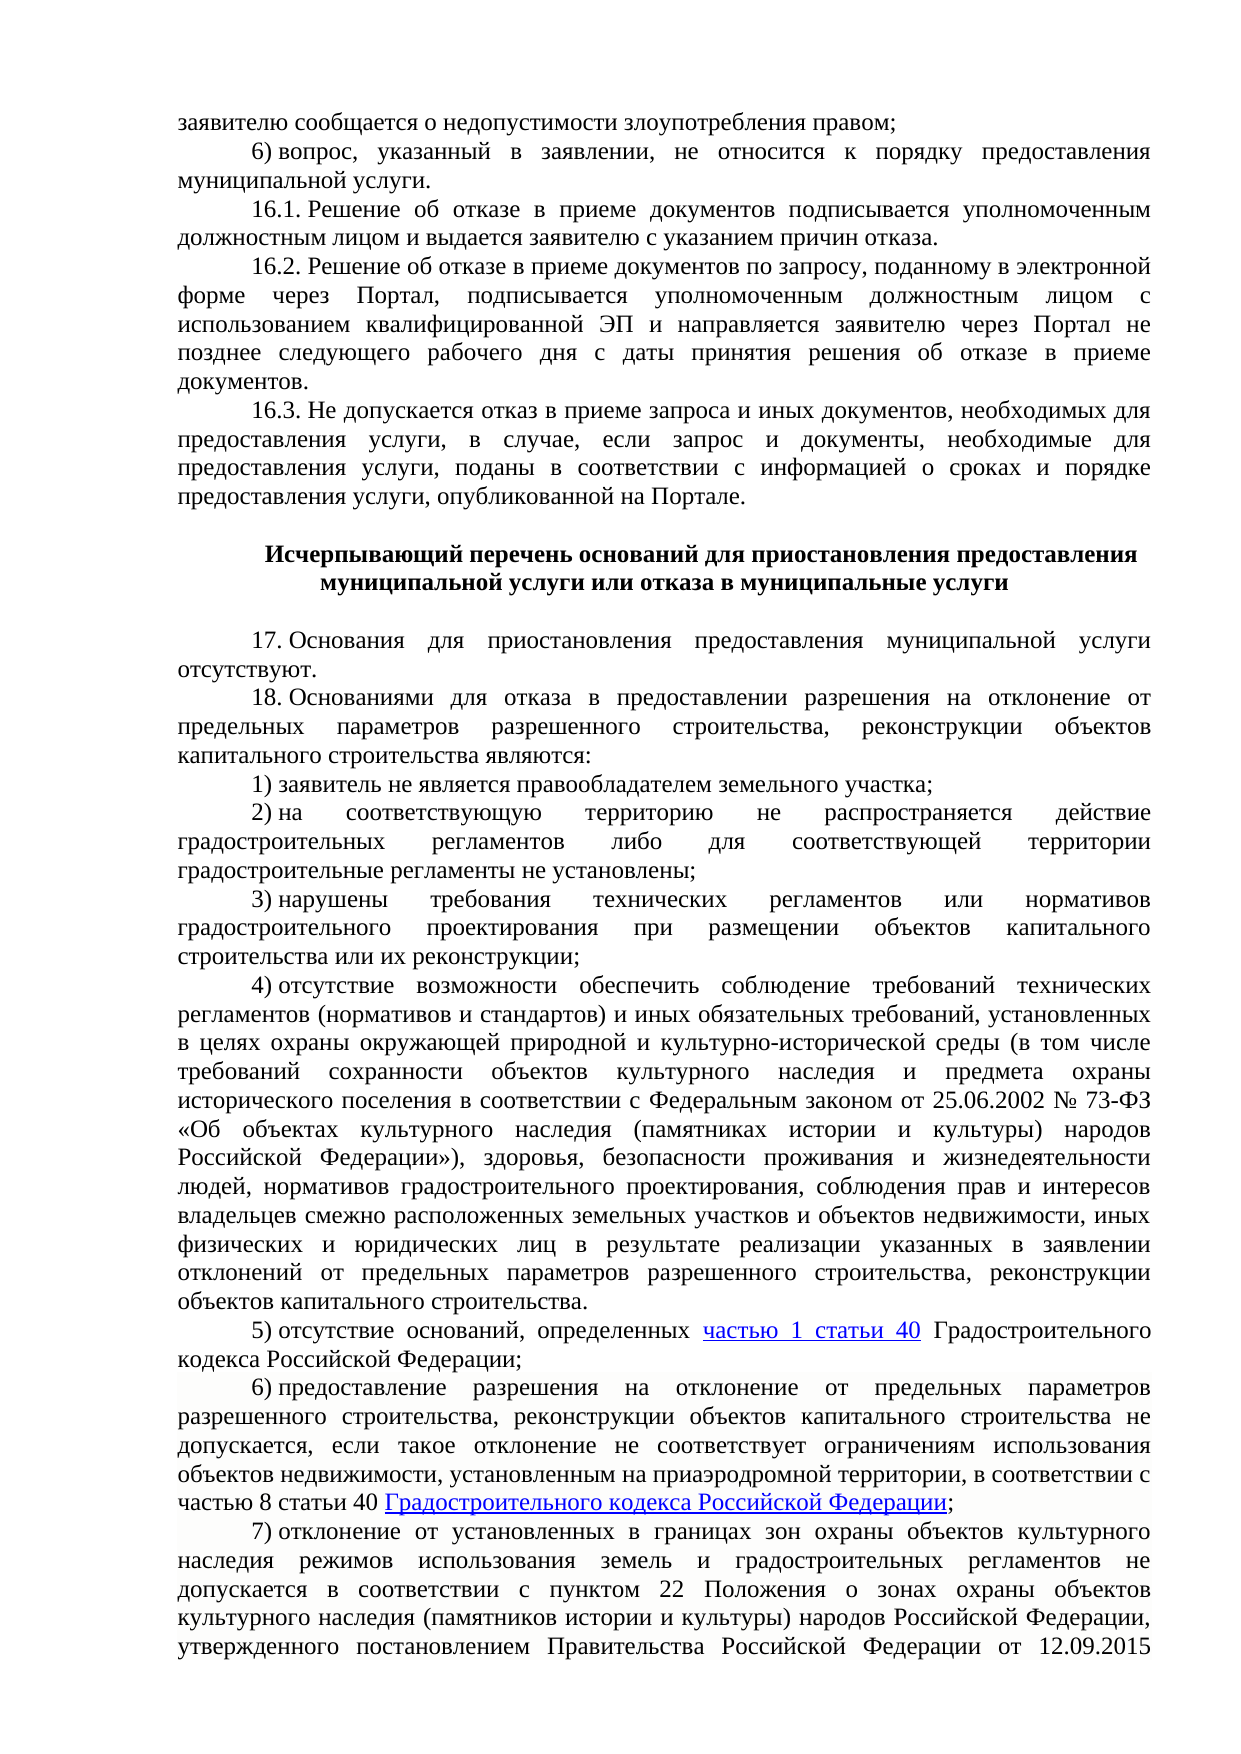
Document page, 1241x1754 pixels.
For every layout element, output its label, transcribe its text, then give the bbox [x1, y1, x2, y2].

text 6) предоставление разрешения на отклонение от предельных параметров разрешенного строительства, реконструкции объектов капитального строительства не допускается, если такое отклонение не соответствует ограничениям использования объектов недвижимости, установленным на приаэродромной территории, в соответствии с частью 8 статьи 40 Градостроительного кодекса Российской Федерации; [177, 1372, 1152, 1516]
text 16.1. Решение об отказе в приеме документов подписывается уполномоченным должностным лицом и выдается заявителю с указанием причин отказа. [177, 194, 1152, 251]
text 1) заявитель не является правообладателем земельного участка; [177, 769, 1152, 797]
text 2) на соответствующую территорию не распространяется действие градостроительных регламентов либо для соответствующей территории градостроительные регламенты не установлены; [177, 797, 1152, 884]
text 4) отсутствие возможности обеспечить соблюдение требований технических регламентов (нормативов и стандартов) и иных обязательных требований, установленных в целях охраны окружающей природной и культурно-исторической среды (в том числе требований сохранности объектов культурного наследия и предмета охраны исторического поселения в соответствии с Федеральным законом от 25.06.2002 № 73-ФЗ «Об объектах культурного наследия (памятниках истории и культуры) народов Российской Федерации»), здоровья, безопасности проживания и жизнедеятельности людей, нормативов градостроительного проектирования, соблюдения прав и интересов владельцев смежно расположенных земельных участков и объектов недвижимости, иных физических и юридических лиц в результате реализации указанных в заявлении отклонений от предельных параметров разрешенного строительства, реконструкции объектов капитального строительства. [177, 970, 1152, 1315]
text 3) нарушены требования технических регламентов или нормативов градостроительного проектирования при размещении объектов капитального строительства или их реконструкции; [177, 884, 1152, 970]
text 16.3. Не допускается отказ в приеме запроса и иных документов, необходимых для предоставления услуги, в случае, если запрос и документы, необходимые для предоставления услуги, поданы в соответствии с информацией о сроках и порядке предоставления услуги, опубликованной на Портале. [177, 395, 1152, 510]
text 6) вопрос, указанный в заявлении, не относится к порядку предоставления муниципальной услуги. [177, 136, 1152, 194]
text 17. Основания для приостановления предоставления муниципальной услуги отсутствуют. [177, 625, 1152, 682]
text 18. Основаниями для отказа в предоставлении разрешения на отклонение от предельных параметров разрешенного строительства, реконструкции объектов капитального строительства являются: [177, 682, 1152, 769]
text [177, 1516, 1152, 1660]
text Исчерпывающий перечень оснований для приостановления предоставления муниципальной услуги или отказа в муниципальные услуги [177, 539, 1152, 596]
text 16.2. Решение об отказе в приеме документов по запросу, поданному в электронной форме через Портал, подписывается уполномоченным должностным лицом с использованием квалифицированной ЭП и направляется заявителю через Портал не позднее следующего рабочего дня с даты принятия решения об отказе в приеме документов. [177, 251, 1152, 395]
text 5) отсутствие оснований, определенных частью 1 статьи 40 Градостроительного кодекса Российской Федерации; [177, 1315, 1152, 1372]
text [177, 107, 1152, 136]
